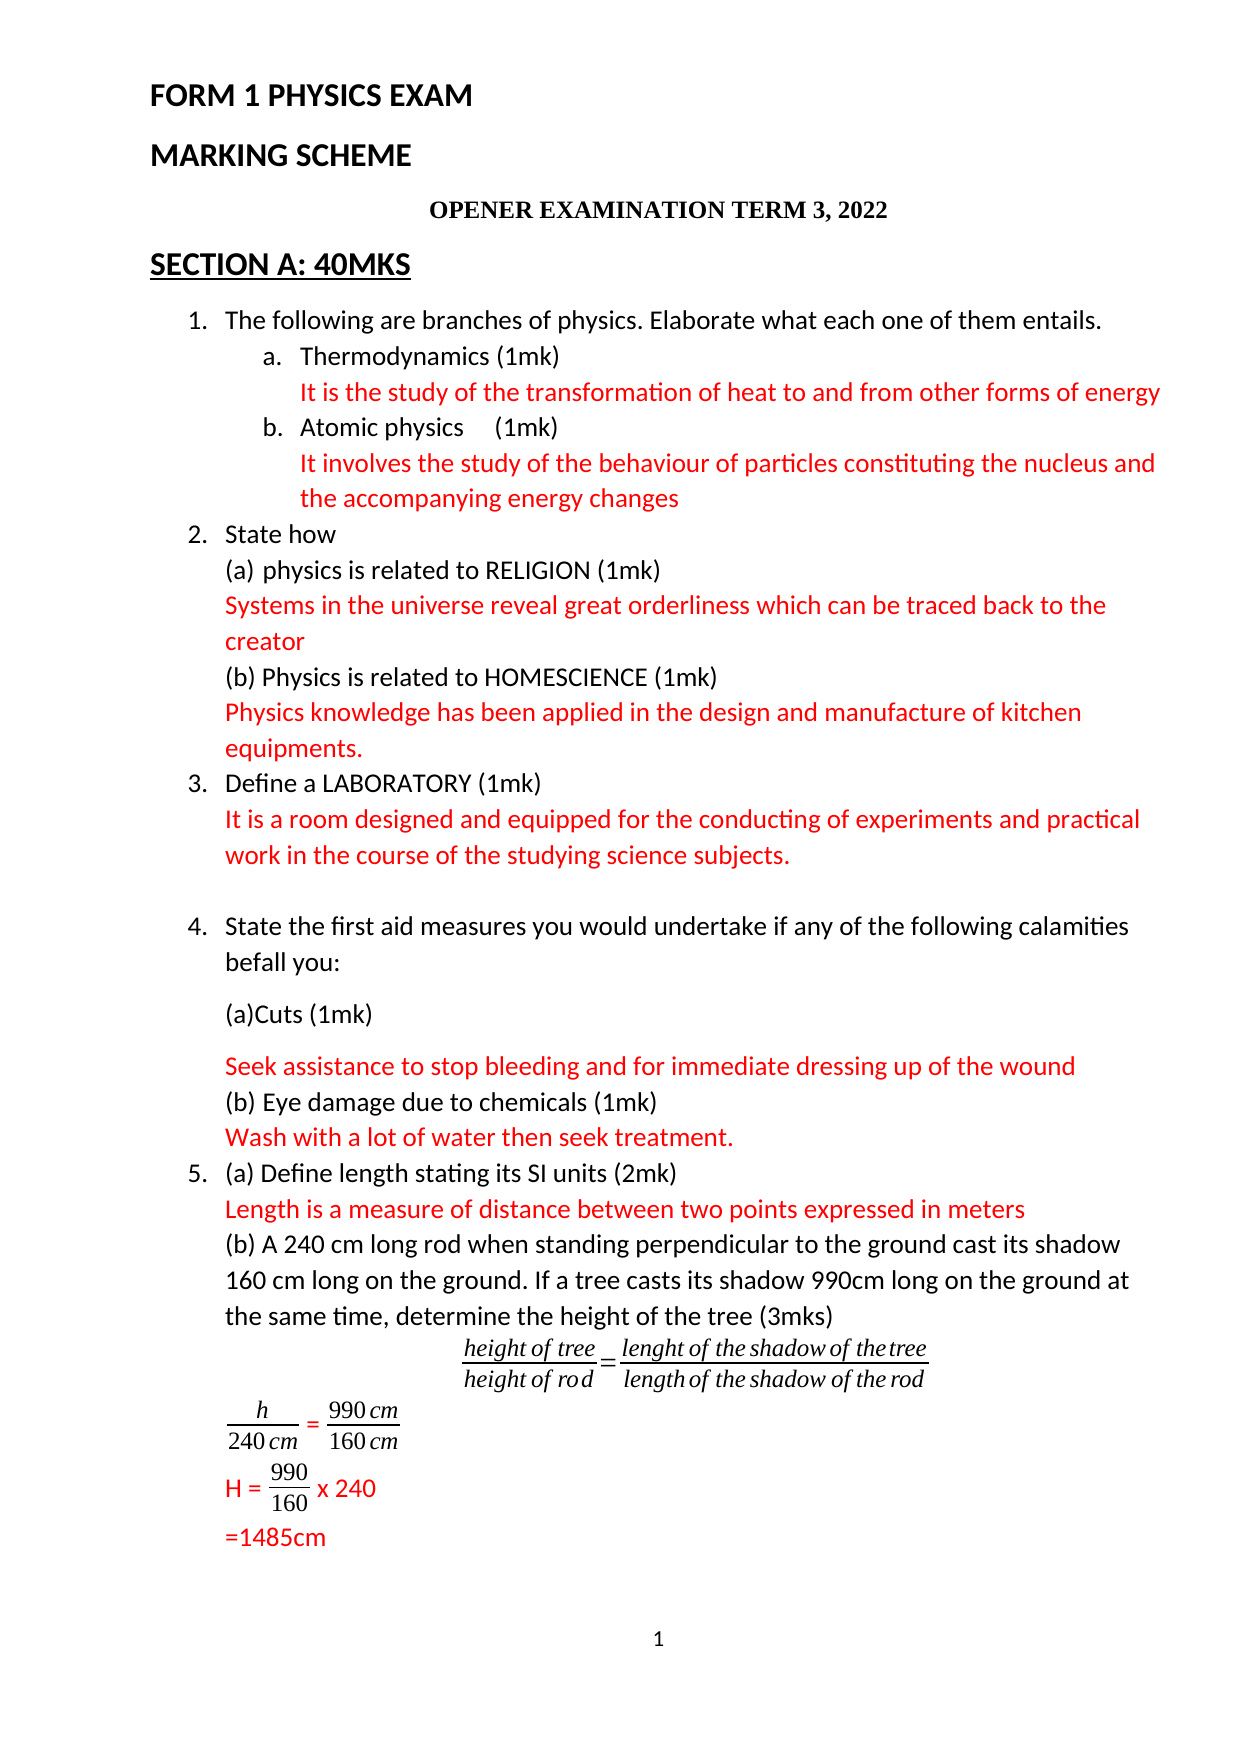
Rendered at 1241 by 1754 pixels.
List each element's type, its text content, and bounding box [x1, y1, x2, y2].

list Atomic physics (1mk) [262, 410, 1167, 443]
list Thermodynamics (1mk) [262, 339, 1167, 372]
list Eye damage due to chemicals (1mk) [225, 1085, 1167, 1118]
text (a)Cuts (1mk) [225, 997, 1167, 1030]
list State how [187, 517, 1167, 550]
text OPENER EXAMINATION TERM 3, 2022 [150, 195, 1167, 224]
list =1485cm [225, 1520, 1167, 1553]
text MARKING SCHEME [150, 134, 1167, 175]
list Define a LABORATORY (1mk) [187, 767, 1167, 799]
text FORM 1 PHYSICS EXAM [150, 74, 1167, 114]
list Length is a measure of distance between two points expressed in meters [225, 1192, 1167, 1225]
list It involves the study of the behaviour of particles constituting the nucleus and the accompanying energy changes [300, 446, 1167, 514]
list (b) Physics is related to HOMESCIENCE (1mk) [225, 660, 1167, 693]
list physics is related to RELIGION (1mk) [225, 553, 1167, 586]
list H = x 240 [225, 1458, 1167, 1517]
text SECTION A: 40MKS [150, 243, 1167, 283]
list (a) Define length stating its SI units (2mk) [187, 1156, 1167, 1189]
list (b) A 240 cm long rod when standing perpendicular to the ground cast its shadow 160 cm long on the ground. If a tree casts its shadow 990cm long on the ground at the same time, determine the height of the tree (3mks) [225, 1227, 1167, 1332]
list State the first aid measures you would undertake if any of the following calamities befall you: [187, 909, 1167, 978]
list Seek assistance to stop bleeding and for immediate dressing up of the wound [225, 1049, 1167, 1082]
list It is a room designed and equipped for the conducting of experiments and practical work in the course of the studying science subjects. [225, 802, 1167, 871]
list Physics knowledge has been applied in the design and manufacture of kitchen equipments. [225, 695, 1167, 764]
list = [225, 1395, 1167, 1456]
list The following are branches of physics. Elaborate what each one of them entails. [187, 303, 1167, 336]
list Systems in the universe reveal great orderliness which can be traced back to the creator [225, 588, 1167, 657]
list It is the study of the transformation of heat to and from other forms of energy [300, 375, 1167, 408]
list Wash with a lot of water then seek treatment. [225, 1121, 1167, 1153]
